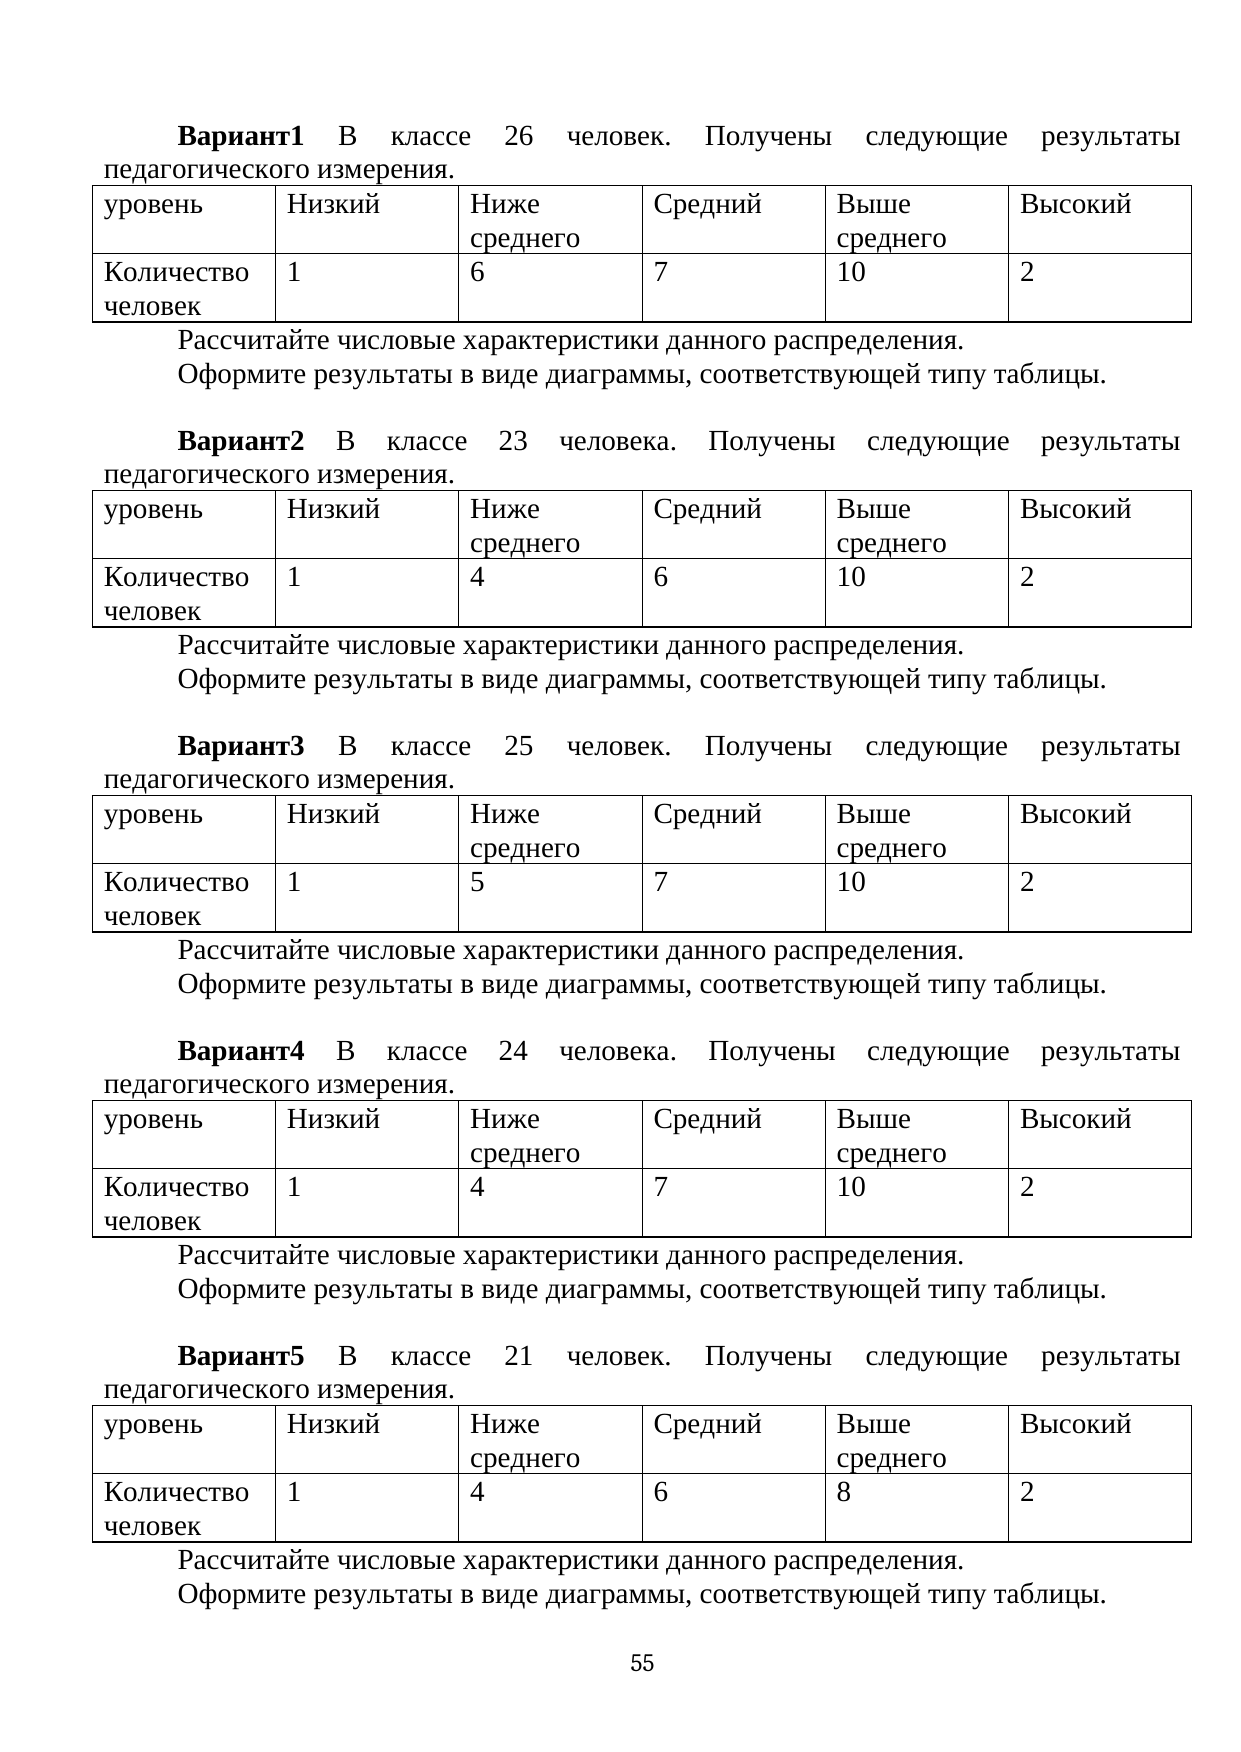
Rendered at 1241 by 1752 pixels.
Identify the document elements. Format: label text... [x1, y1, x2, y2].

table_header Средний [643, 1101, 825, 1168]
table_header Низкий [276, 796, 458, 863]
table_header Низкий [276, 491, 458, 558]
table_cell 10 [826, 864, 1008, 931]
table_header уровень [93, 186, 275, 253]
table_header Средний [643, 186, 825, 253]
table_cell 1 [276, 1169, 458, 1236]
table_cell 5 [459, 864, 642, 931]
table_cell 6 [643, 1474, 825, 1541]
table_header уровень [93, 1406, 275, 1473]
text Рассчитайте числовые характеристики данного распределения. [103, 323, 1181, 356]
table_cell 6 [459, 254, 642, 321]
table_cell 1 [276, 559, 458, 626]
table_header Высокий [1009, 491, 1191, 558]
text Оформите результаты в виде диаграммы, соответствующей типу таблицы. [103, 966, 1181, 999]
table_cell 2 [1009, 1474, 1191, 1541]
text Рассчитайте числовые характеристики данного распределения. [103, 1543, 1181, 1576]
table_header уровень [93, 491, 275, 558]
text Вариант1 В классе 26 человек. Получены следующие результаты педагогического измерения. [103, 118, 1181, 185]
table_cell 7 [643, 1169, 825, 1236]
text Оформите результаты в виде диаграммы, соответствующей типу таблицы. [103, 356, 1181, 389]
table_header Ниже среднего [459, 1406, 642, 1473]
table_cell 4 [459, 559, 642, 626]
table_cell 7 [643, 864, 825, 931]
text Вариант5 В классе 21 человек. Получены следующие результаты педагогического измерения. [103, 1338, 1181, 1405]
table_header Средний [643, 491, 825, 558]
table_cell Количество человек [93, 559, 275, 626]
table_cell 1 [276, 864, 458, 931]
table_header Высокий [1009, 1101, 1191, 1168]
text Вариант4 В классе 24 человека. Получены следующие результаты педагогического измерения. [103, 1033, 1181, 1100]
table_cell Количество человек [93, 1169, 275, 1236]
table_cell 7 [643, 254, 825, 321]
text Рассчитайте числовые характеристики данного распределения. [103, 628, 1181, 661]
text Оформите результаты в виде диаграммы, соответствующей типу таблицы. [103, 1576, 1181, 1609]
table_header Низкий [276, 1101, 458, 1168]
table_header Высокий [1009, 1406, 1191, 1473]
table_header Низкий [276, 186, 458, 253]
table_header Высокий [1009, 186, 1191, 253]
table_cell 2 [1009, 254, 1191, 321]
table_header Средний [643, 796, 825, 863]
table_cell 2 [1009, 1169, 1191, 1236]
table_header Средний [643, 1406, 825, 1473]
table_cell 2 [1009, 864, 1191, 931]
table_cell 2 [1009, 559, 1191, 626]
table_header Ниже среднего [459, 1101, 642, 1168]
text Оформите результаты в виде диаграммы, соответствующей типу таблицы. [103, 661, 1181, 694]
table_header Выше среднего [826, 796, 1008, 863]
table_header Выше среднего [826, 186, 1008, 253]
text Вариант2 В классе 23 человека. Получены следующие результаты педагогического измерения. [103, 423, 1181, 490]
text Оформите результаты в виде диаграммы, соответствующей типу таблицы. [103, 1271, 1181, 1304]
table_cell 10 [826, 1169, 1008, 1236]
table_header Выше среднего [826, 491, 1008, 558]
table_cell Количество человек [93, 864, 275, 931]
table_header Высокий [1009, 796, 1191, 863]
table_header Низкий [276, 1406, 458, 1473]
table_cell 1 [276, 254, 458, 321]
table_cell 6 [643, 559, 825, 626]
table_cell Количество человек [93, 1474, 275, 1541]
table_header Выше среднего [826, 1406, 1008, 1473]
text Рассчитайте числовые характеристики данного распределения. [103, 1238, 1181, 1271]
table_cell 4 [459, 1169, 642, 1236]
table_header Ниже среднего [459, 491, 642, 558]
table_cell Количество человек [93, 254, 275, 321]
table_cell 10 [826, 254, 1008, 321]
text Рассчитайте числовые характеристики данного распределения. [103, 933, 1181, 966]
table_cell 4 [459, 1474, 642, 1541]
table_cell 10 [826, 559, 1008, 626]
table_cell 8 [826, 1474, 1008, 1541]
table_header Ниже среднего [459, 796, 642, 863]
table_cell 1 [276, 1474, 458, 1541]
table_header уровень [93, 796, 275, 863]
table_header уровень [93, 1101, 275, 1168]
table_header Выше среднего [826, 1101, 1008, 1168]
text Вариант3 В классе 25 человек. Получены следующие результаты педагогического измерения. [103, 728, 1181, 795]
table_header Ниже среднего [459, 186, 642, 253]
